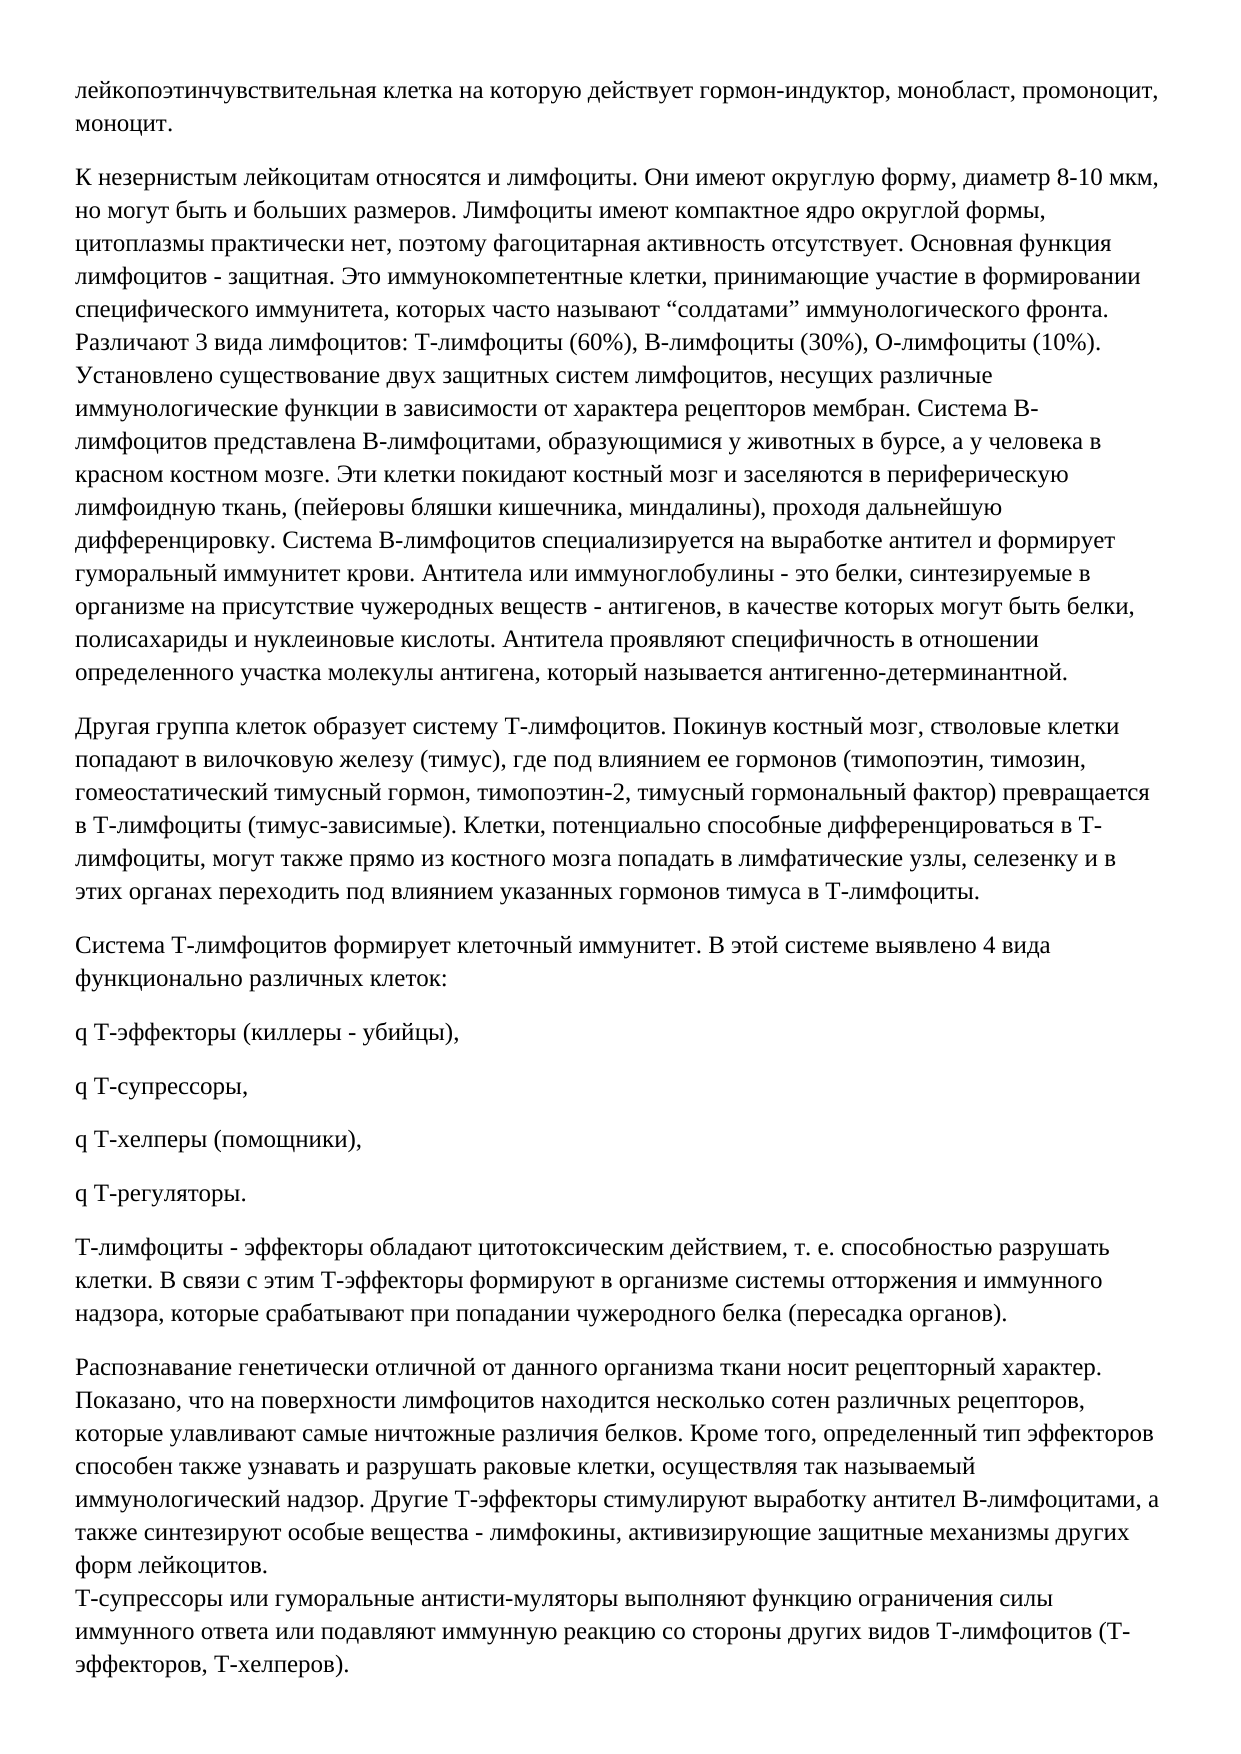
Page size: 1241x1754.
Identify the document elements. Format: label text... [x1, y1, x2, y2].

text К незернистым лейкоцитам относятся и лимфоциты. Они имеют округлую форму, диаметр 8-10 мкм, но могут быть и больших размеров. Лимфоциты имеют компактное ядро округлой формы, цитоплазмы практически нет, поэтому фагоцитарная активность отсутствует. Основная функция лимфоцитов - защитная. Это иммунокомпетентные клетки, принимающие участие в формировании специфического иммунитета, которых часто называют “солдатами” иммунологического фронта. Различают 3 вида лимфоцитов: Т-лимфоциты (60%), В-лимфоциты (30%), О-лимфоциты (10%). Установлено существование двух защитных систем лимфоцитов, несущих различные иммунологические функции в зависимости от характера рецепторов мембран. Система В-лимфоцитов представлена В-лимфоцитами, образующимися у животных в бурсе, а у человека в красном костном мозге. Эти клетки покидают костный мозг и заселяются в периферическую лимфоидную ткань, (пейеровы бляшки кишечника, миндалины), проходя дальнейшую дифференцировку. Система В-лимфоцитов специализируется на выработке антител и формирует гуморальный иммунитет крови. Антитела или иммуноглобулины - это белки, синтезируемые в организме на присутствие чужеродных веществ - антигенов, в качестве которых могут быть белки, полисахариды и нуклеиновые кислоты. Антитела проявляют специфичность в отношении определенного участка молекулы антигена, который называется антигенно-детерминантной. [75, 162, 1165, 686]
text q Т-эффекторы (киллеры - убийцы), [75, 1017, 1165, 1046]
text Распознавание генетически отличной от данного организма ткани носит рецепторный характер. Показано, что на поверхности лимфоцитов находится несколько сотен различных рецепторов, которые улавливают самые ничтожные различия белков. Кроме того, определенный тип эффекторов способен также узнавать и разрушать раковые клетки, осуществляя так называемый иммунологический надзор. Другие Т-эффекторы стимулируют выработку антител В-лимфоцитами, а также синтезируют особые вещества - лимфокины, активизирующие защитные механизмы других форм лейкоцитов. Т-супрессоры или гуморальные антисти-муляторы выполняют функцию ограничения силы иммунного ответа или подавляют иммунную реакцию со стороны других видов Т-лимфоцитов (Т-эффекторов, Т-хелперов). [75, 1352, 1165, 1678]
text q Т-регуляторы. [75, 1178, 1165, 1207]
text q Т-хелперы (помощники), [75, 1124, 1165, 1153]
text Т-лимфоциты - эффекторы обладают цитотоксическим действием, т. е. способностью разрушать клетки. В связи с этим Т-эффекторы формируют в организме системы отторжения и иммунного надзора, которые срабатывают при попадании чужеродного белка (пересадка органов). [75, 1232, 1165, 1327]
text q Т-супрессоры, [75, 1071, 1165, 1099]
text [75, 75, 1165, 137]
text Система Т-лимфоцитов формирует клеточный иммунитет. В этой системе выявлено 4 вида функционально различных клеток: [75, 930, 1165, 992]
text Другая группа клеток образует систему Т-лимфоцитов. Покинув костный мозг, стволовые клетки попадают в вилочковую железу (тимус), где под влиянием ее гормонов (тимопоэтин, тимозин, гомеостатический тимусный гормон, тимопоэтин-2, тимусный гормональный фактор) превращается в Т-лимфоциты (тимус-зависимые). Клетки, потенциально способные дифференцироваться в Т-лимфоциты, могут также прямо из костного мозга попадать в лимфатические узлы, селезенку и в этих органах переходить под влиянием указанных гормонов тимуса в Т-лимфоциты. [75, 711, 1165, 905]
